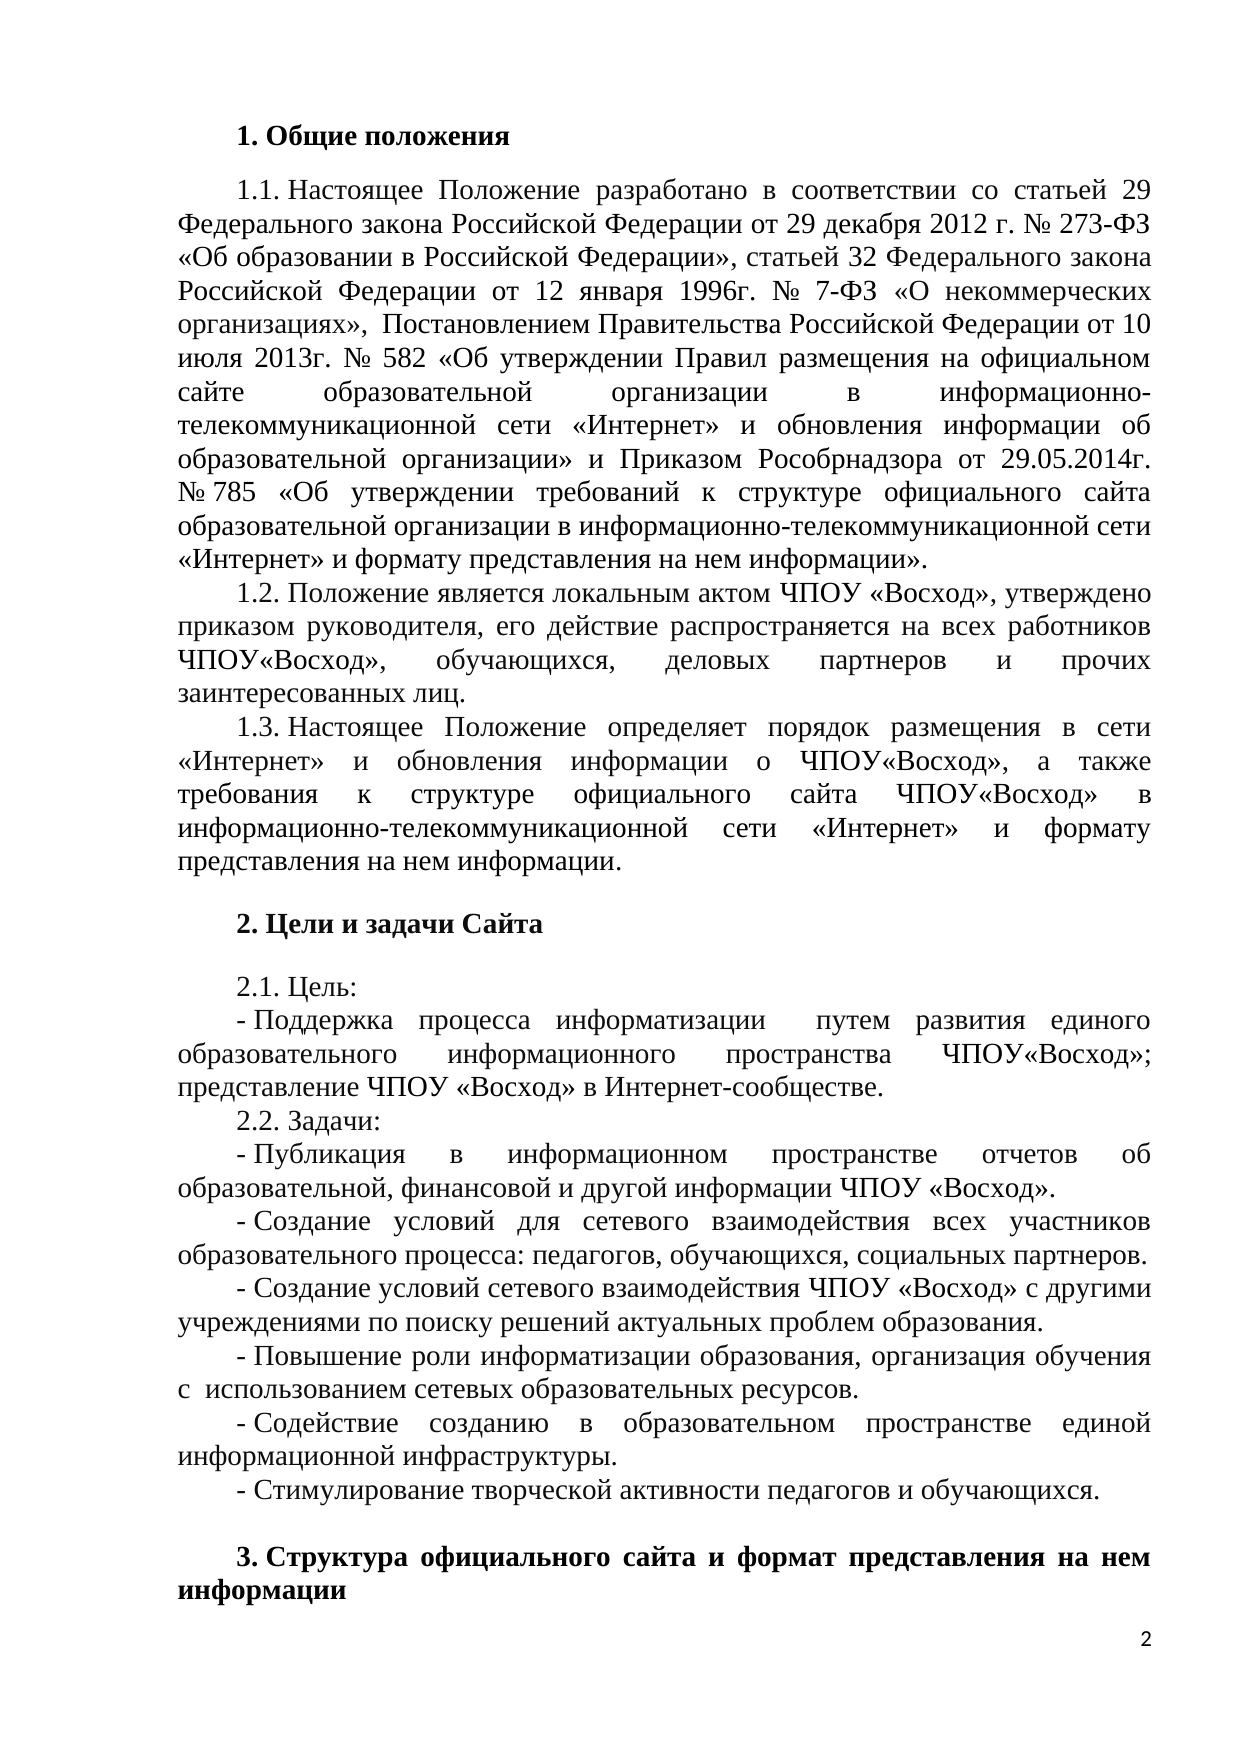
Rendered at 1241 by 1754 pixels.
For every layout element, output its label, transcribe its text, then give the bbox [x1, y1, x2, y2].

text 2.1. Цель: [177, 969, 1152, 1002]
text 3. Структура официального сайта и формат представления на нем информации [177, 1539, 1152, 1606]
text 1.2. Положение является локальным актом ЧПОУ «Восход», утверждено приказом руководителя, его действие распространяется на всех работников ЧПОУ«Восход», обучающихся, деловых партнеров и прочих заинтересованных лиц. [177, 575, 1152, 709]
text 1. Общие положения [177, 118, 1152, 152]
text - Публикация в информационном пространстве отчетов об образовательной, финансовой и другой информации ЧПОУ «Восход». [177, 1136, 1152, 1203]
text - Создание условий для сетевого взаимодействия всех участников образовательного процесса: педагогов, обучающихся, социальных партнеров. [177, 1203, 1152, 1271]
text - Повышение роли информатизации образования, организация обучения с использованием сетевых образовательных ресурсов. [177, 1338, 1152, 1405]
text - Содействие созданию в образовательном пространстве единой информационной инфраструктуры. [177, 1405, 1152, 1472]
text 2.2. Задачи: [177, 1103, 1152, 1136]
text - Стимулирование творческой активности педагогов и обучающихся. [177, 1472, 1152, 1505]
text - Поддержка процесса информатизации путем развития единого образовательного информационного пространства ЧПОУ«Восход»; представление ЧПОУ «Восход» в Интернет-сообществе. [177, 1002, 1152, 1103]
text 2. Цели и задачи Сайта [177, 906, 1152, 939]
text - Создание условий сетевого взаимодействия ЧПОУ «Восход» с другими учреждениями по поиску решений актуальных проблем образования. [177, 1271, 1152, 1338]
text 1.3. Настоящее Положение определяет порядок размещения в сети «Интернет» и обновления информации о ЧПОУ«Восход», а также требования к структуре официального сайта ЧПОУ«Восход» в информационно-телекоммуникационной сети «Интернет» и формату представления на нем информации. [177, 709, 1152, 877]
text 1.1. Настоящее Положение разработано в соответствии со статьей 29 Федерального закона Российской Федерации от 29 декабря . № 273-ФЗ «Об образовании в Российской Федерации», статьей 32 Федерального закона Российской Федерации от 12 января 1996г. № 7-ФЗ «О некоммерческих организациях», Постановлением Правительства Российской Федерации от 10 июля 2013г. № 582 «Об утверждении Правил размещения на официальном сайте образовательной организации в информационно-телекоммуникационной сети «Интернет» и обновления информации об образовательной организации» и Приказом Рособрнадзора от 29.05.2014г. № 785 «Об утверждении требований к структуре официального сайта образовательной организации в информационно-телекоммуникационной сети «Интернет» и формату представления на нем информации». [177, 172, 1152, 575]
